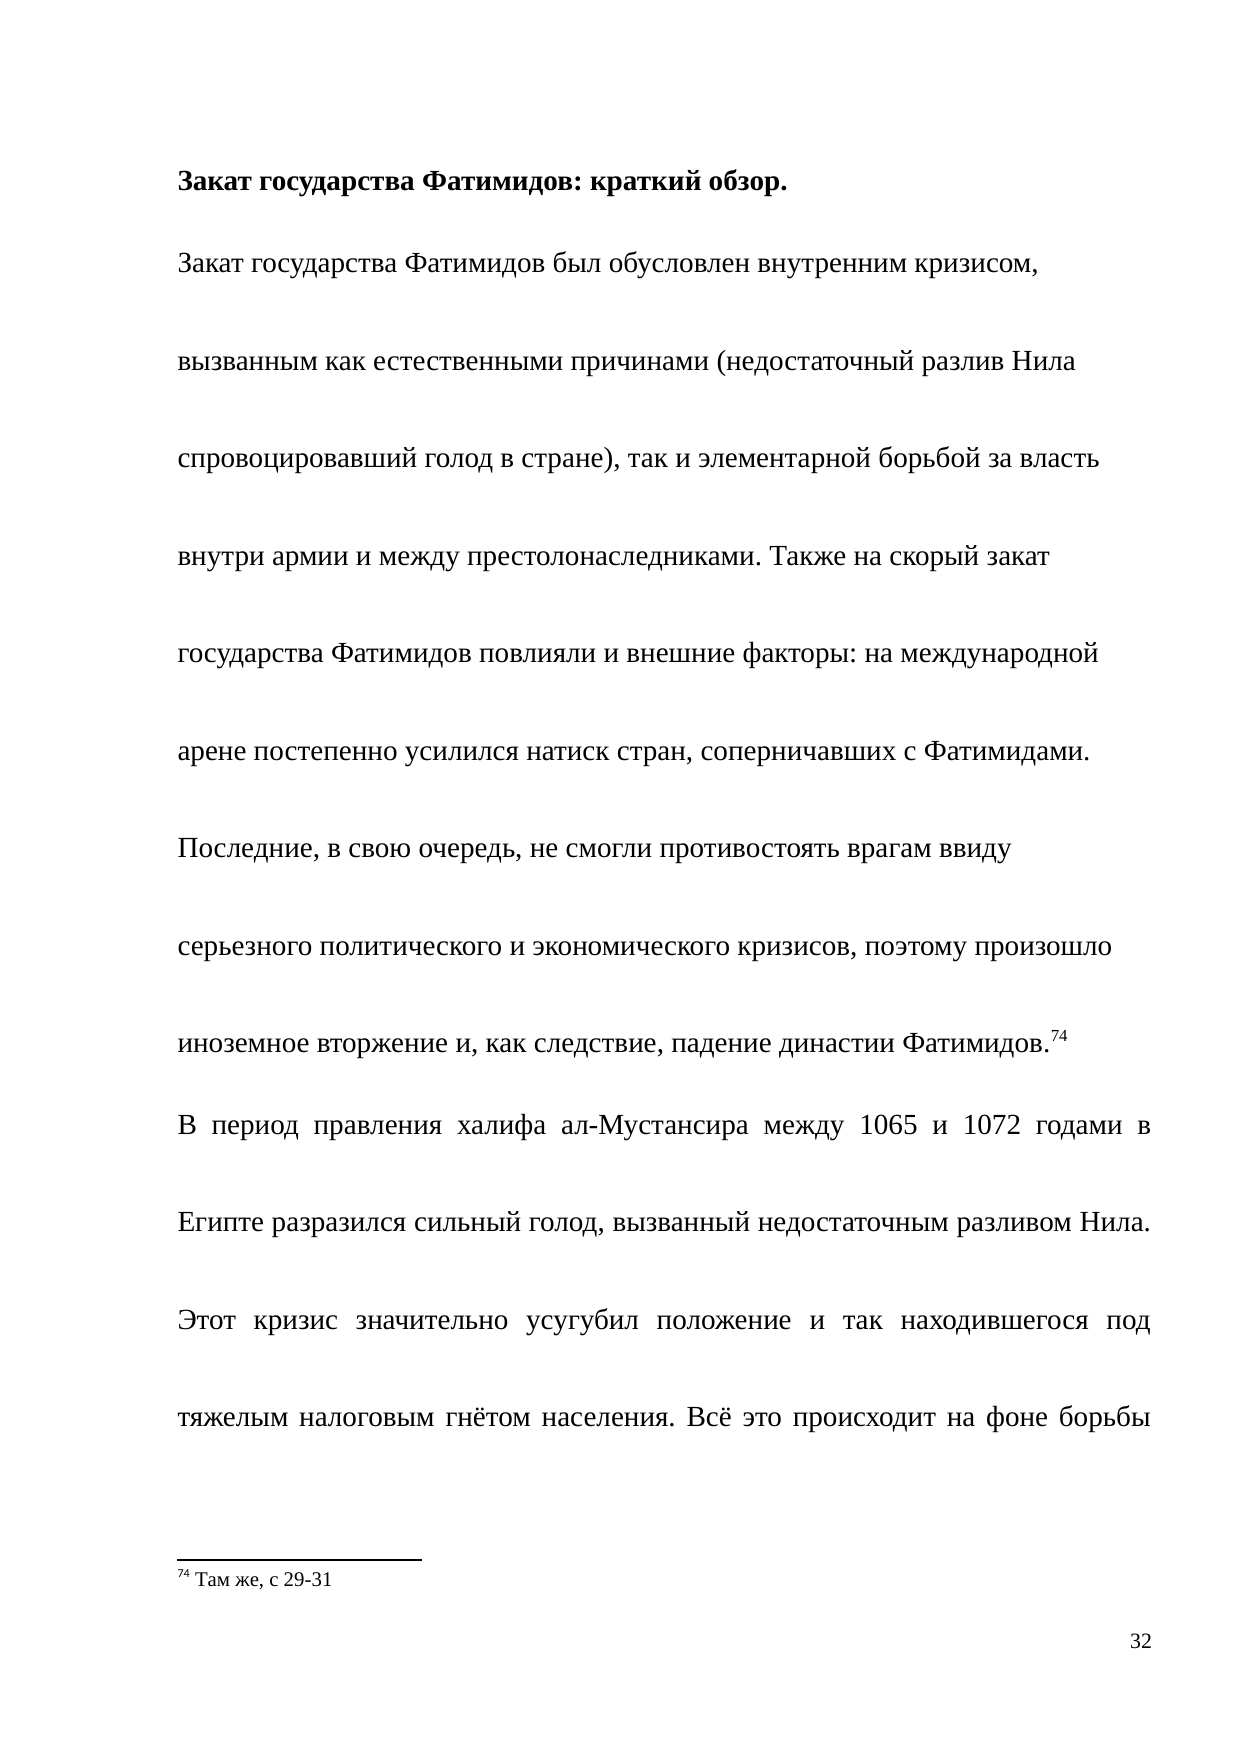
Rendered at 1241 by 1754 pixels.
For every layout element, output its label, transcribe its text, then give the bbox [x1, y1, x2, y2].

text Закат государства Фатимидов был обусловлен внутренним кризисом, вызванным как естественными причинами (недостаточный разлив Нила спровоцировавший голод в стране), так и элементарной борьбой за власть внутри армии и между престолонаследниками. Также на скорый закат государства Фатимидов повлияли и внешние факторы: на международной арене постепенно усилился натиск стран, соперничавших с Фатимидами. Последние, в свою очередь, не смогли противостоять врагам ввиду серьезного политического и экономического кризисов, поэтому произошло иноземное вторжение и, как следствие, падение династии Фатимидов. [177, 229, 1152, 1074]
subtitle Закат государства Фатимидов: краткий обзор. [177, 148, 1152, 213]
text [177, 1091, 1152, 1449]
